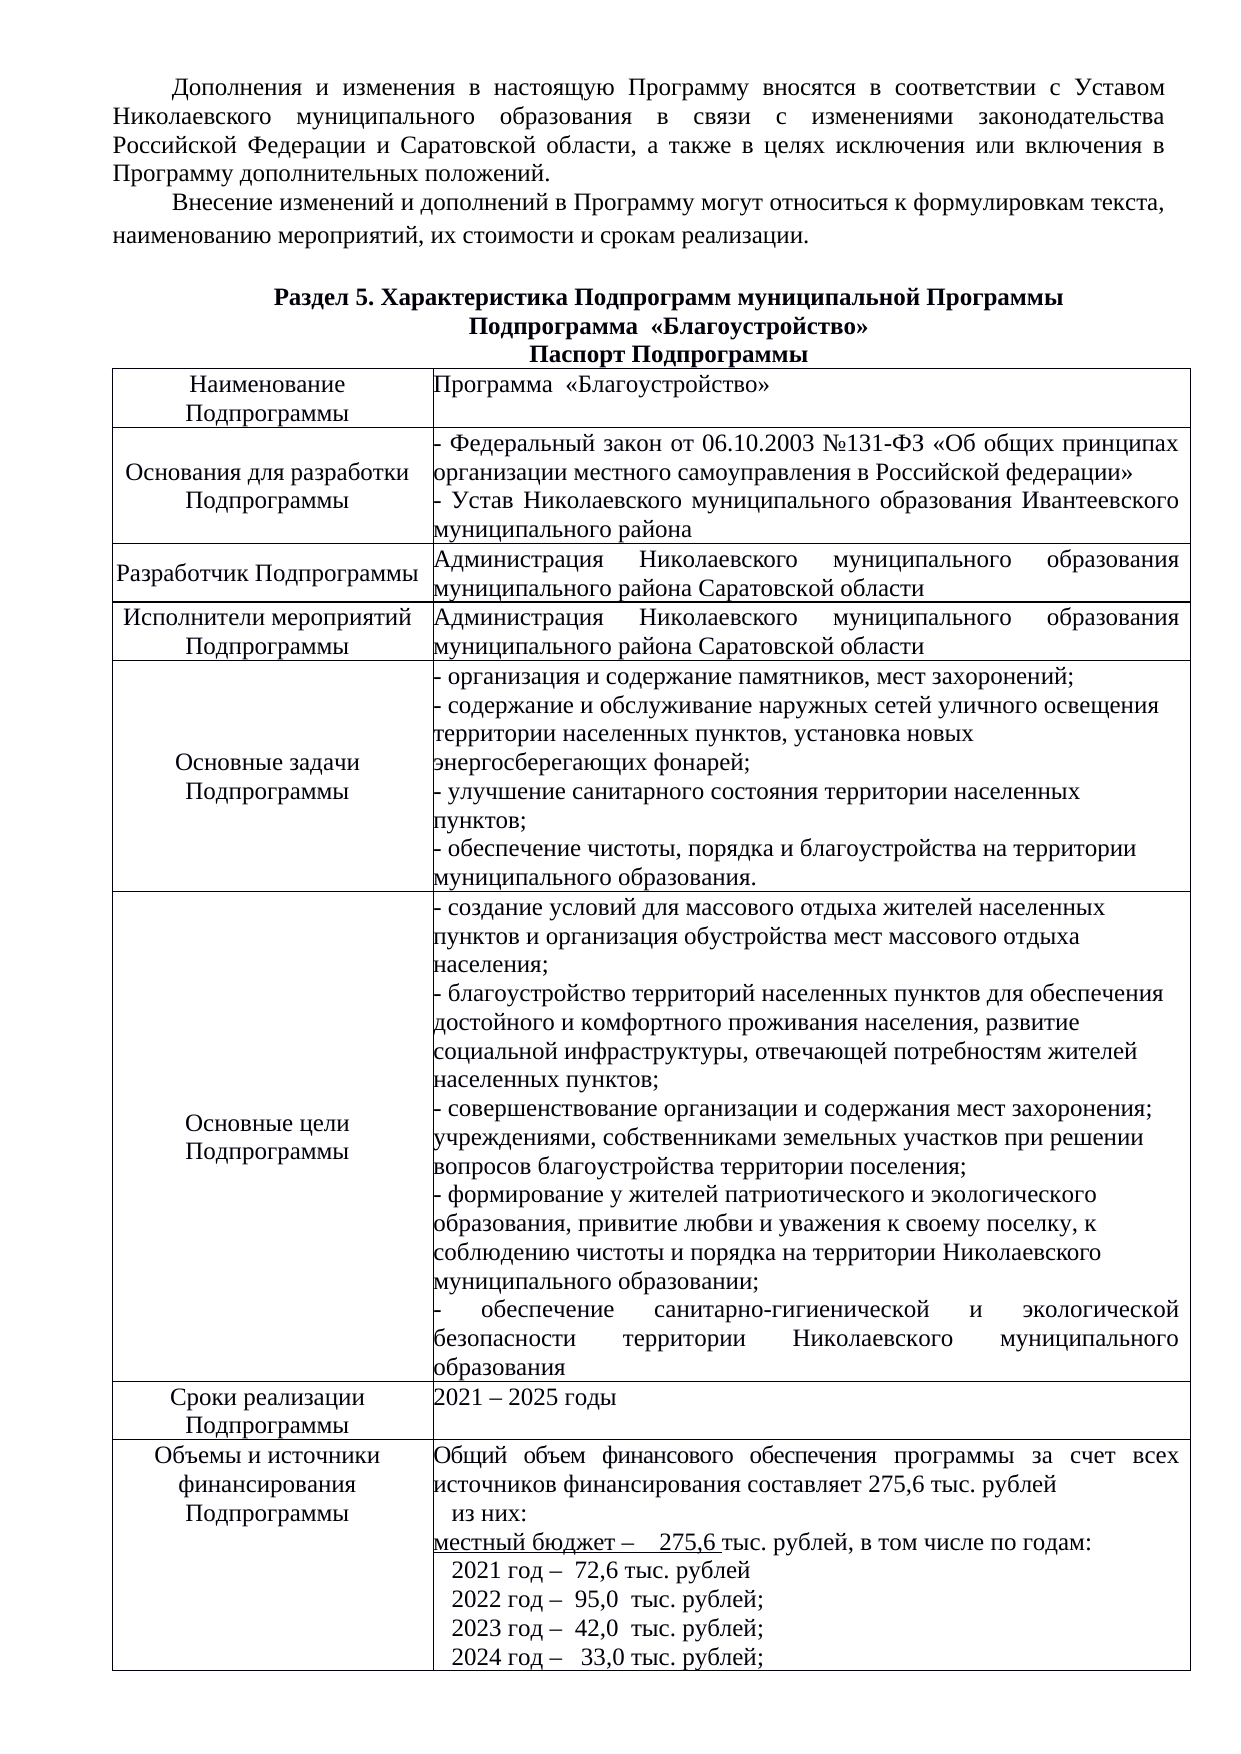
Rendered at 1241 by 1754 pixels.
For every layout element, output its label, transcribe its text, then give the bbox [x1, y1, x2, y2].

text Паспорт Подпрограммы [112, 339, 1166, 368]
table_cell 2021 – 2025 годы [434, 1382, 1190, 1439]
table_cell Администрация Николаевского муниципального образования муниципального района Саратовской области [434, 544, 1190, 601]
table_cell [113, 1440, 433, 1670]
table_cell Основания для разработки Подпрограммы [113, 428, 433, 543]
table_cell - создание условий для массового отдыха жителей населенных пунктов и организация обустройства мест массового отдыха населения; - благоустройство территорий населенных пунктов для обеспечения достойного и комфортного проживания населения, развитие социальной инфраструктуры, отвечающей потребностям жителей населенных пунктов; - совершенствование организации и содержания мест захоронения; учреждениями, собственниками земельных участков при решении вопросов благоустройства территории поселения; - формирование у жителей патриотического и экологического образования, привитие любви и уважения к своему поселку, к соблюдению чистоты и порядка на территории Николаевского муниципального образовании; - обеспечение санитарно-гигиенической и экологической безопасности территории Николаевского муниципального образования [434, 892, 1190, 1381]
table_cell Сроки реализации Подпрограммы [113, 1382, 433, 1439]
table_header Программа «Благоустройство» [434, 369, 1190, 427]
text Внесение изменений и дополнений в Программу могут относиться к формулировкам текста, наименованию мероприятий, их стоимости и срокам реализации. [112, 187, 1166, 249]
text Дополнения и изменения в настоящую Программу вносятся в соответствии с Уставом Николаевского муниципального образования в связи с изменениями законодательства Российской Федерации и Саратовской области, а также в целях исключения или включения в Программу дополнительных положений. [112, 72, 1166, 187]
text Раздел 5. Характеристика Подпрограмм муниципальной Программы [112, 282, 1166, 311]
text Подпрограмма «Благоустройство» [112, 311, 1166, 339]
table_cell Исполнители мероприятий Подпрограммы [113, 603, 433, 660]
table_cell Администрация Николаевского муниципального образования муниципального района Саратовской области [434, 603, 1190, 660]
table_cell - организация и содержание памятников, мест захоронений; - содержание и обслуживание наружных сетей уличного освещения территории населенных пунктов, установка новых энергосберегающих фонарей; - улучшение санитарного состояния территории населенных пунктов; - обеспечение чистоты, порядка и благоустройства на территории муниципального образования. [434, 661, 1190, 891]
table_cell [434, 1440, 1190, 1670]
table_cell - Федеральный закон от 06.10.2003 №131-ФЗ «Об общих принципах организации местного самоуправления в Российской федерации» - Устав Николаевского муниципального образования Ивантеевского муниципального района [434, 428, 1190, 543]
table_cell Основные цели Подпрограммы [113, 892, 433, 1381]
table_cell Разработчик Подпрограммы [113, 544, 433, 601]
table_header Наименование Подпрограммы [113, 369, 433, 427]
table_cell Основные задачи Подпрограммы [113, 661, 433, 891]
